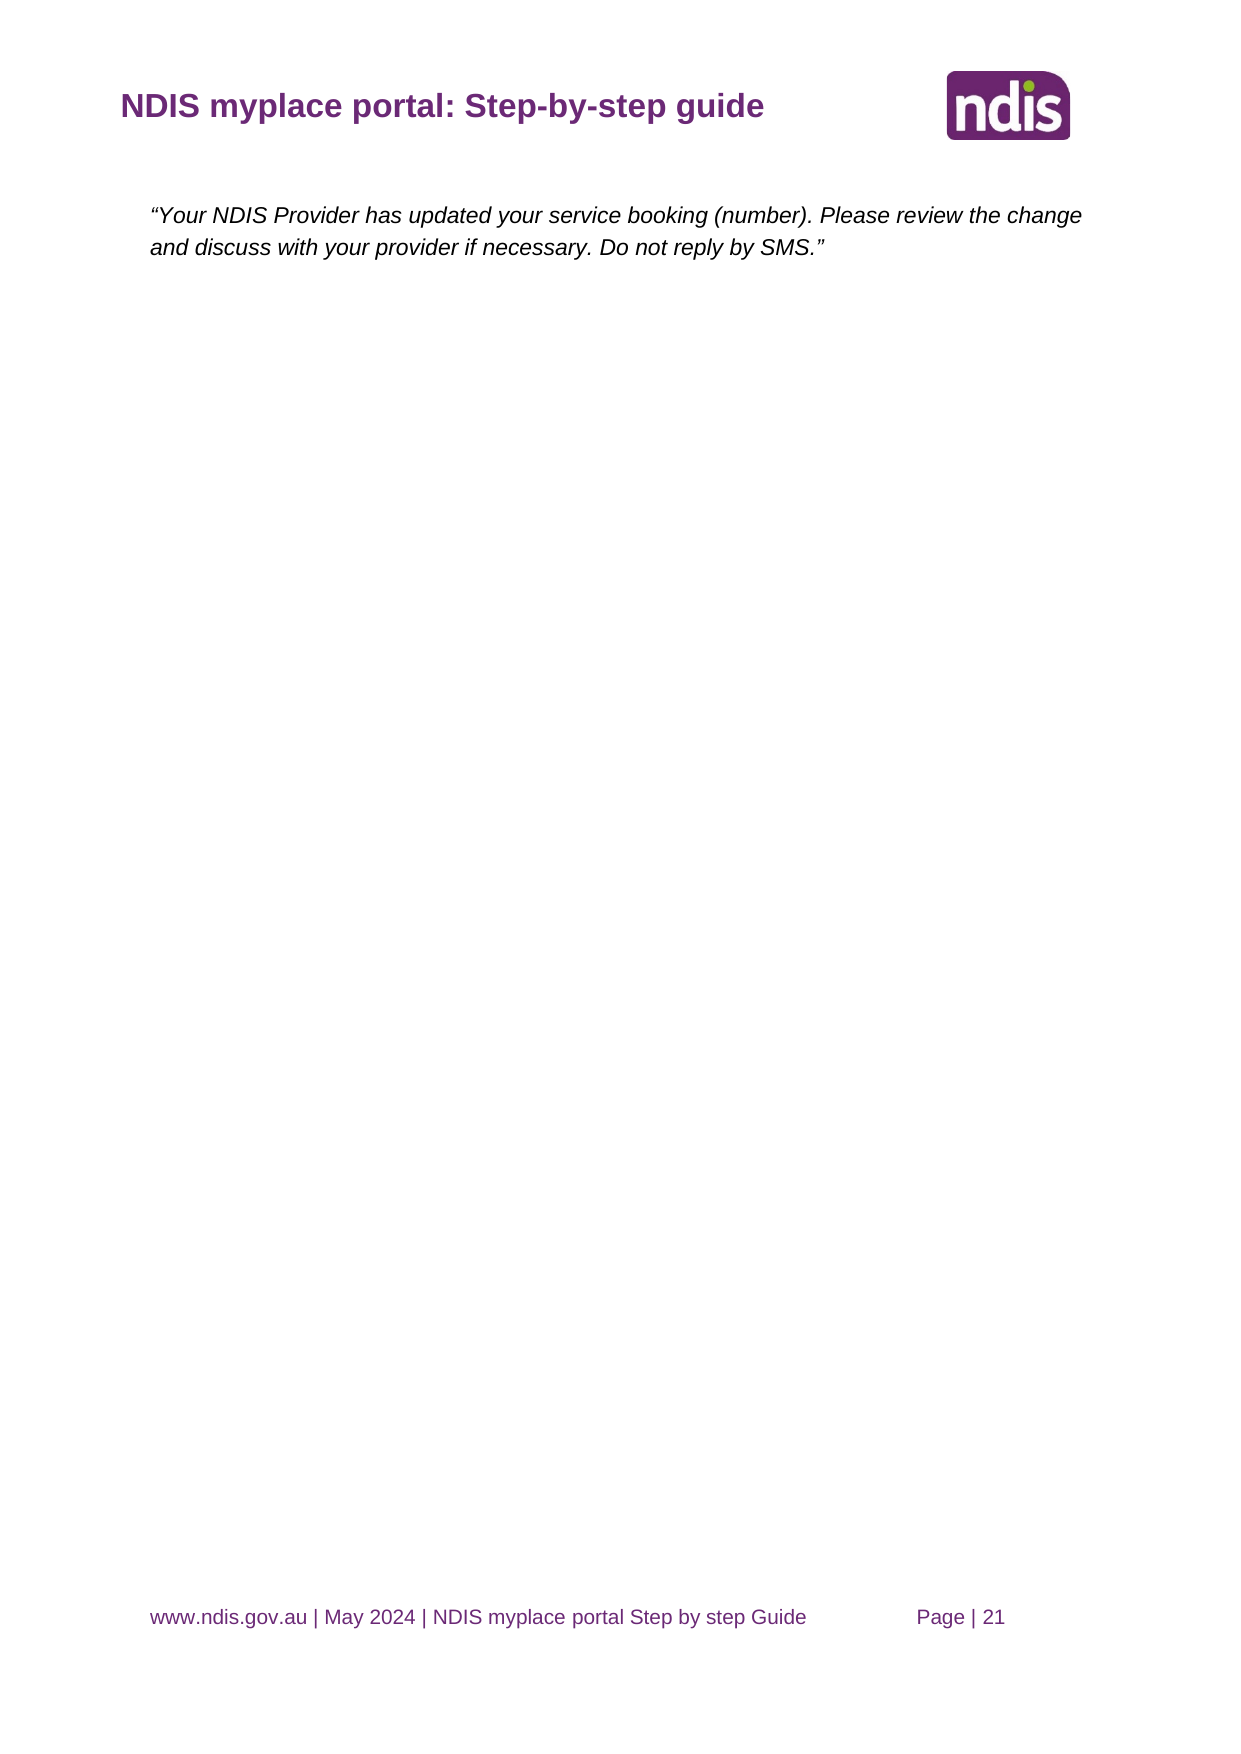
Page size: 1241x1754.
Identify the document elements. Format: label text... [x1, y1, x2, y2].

text “Your NDIS Provider has updated your service booking (number). Please review the change and discuss with your provider if necessary. Do not reply by SMS.” [150, 202, 1090, 260]
picture [946, 71, 1071, 140]
